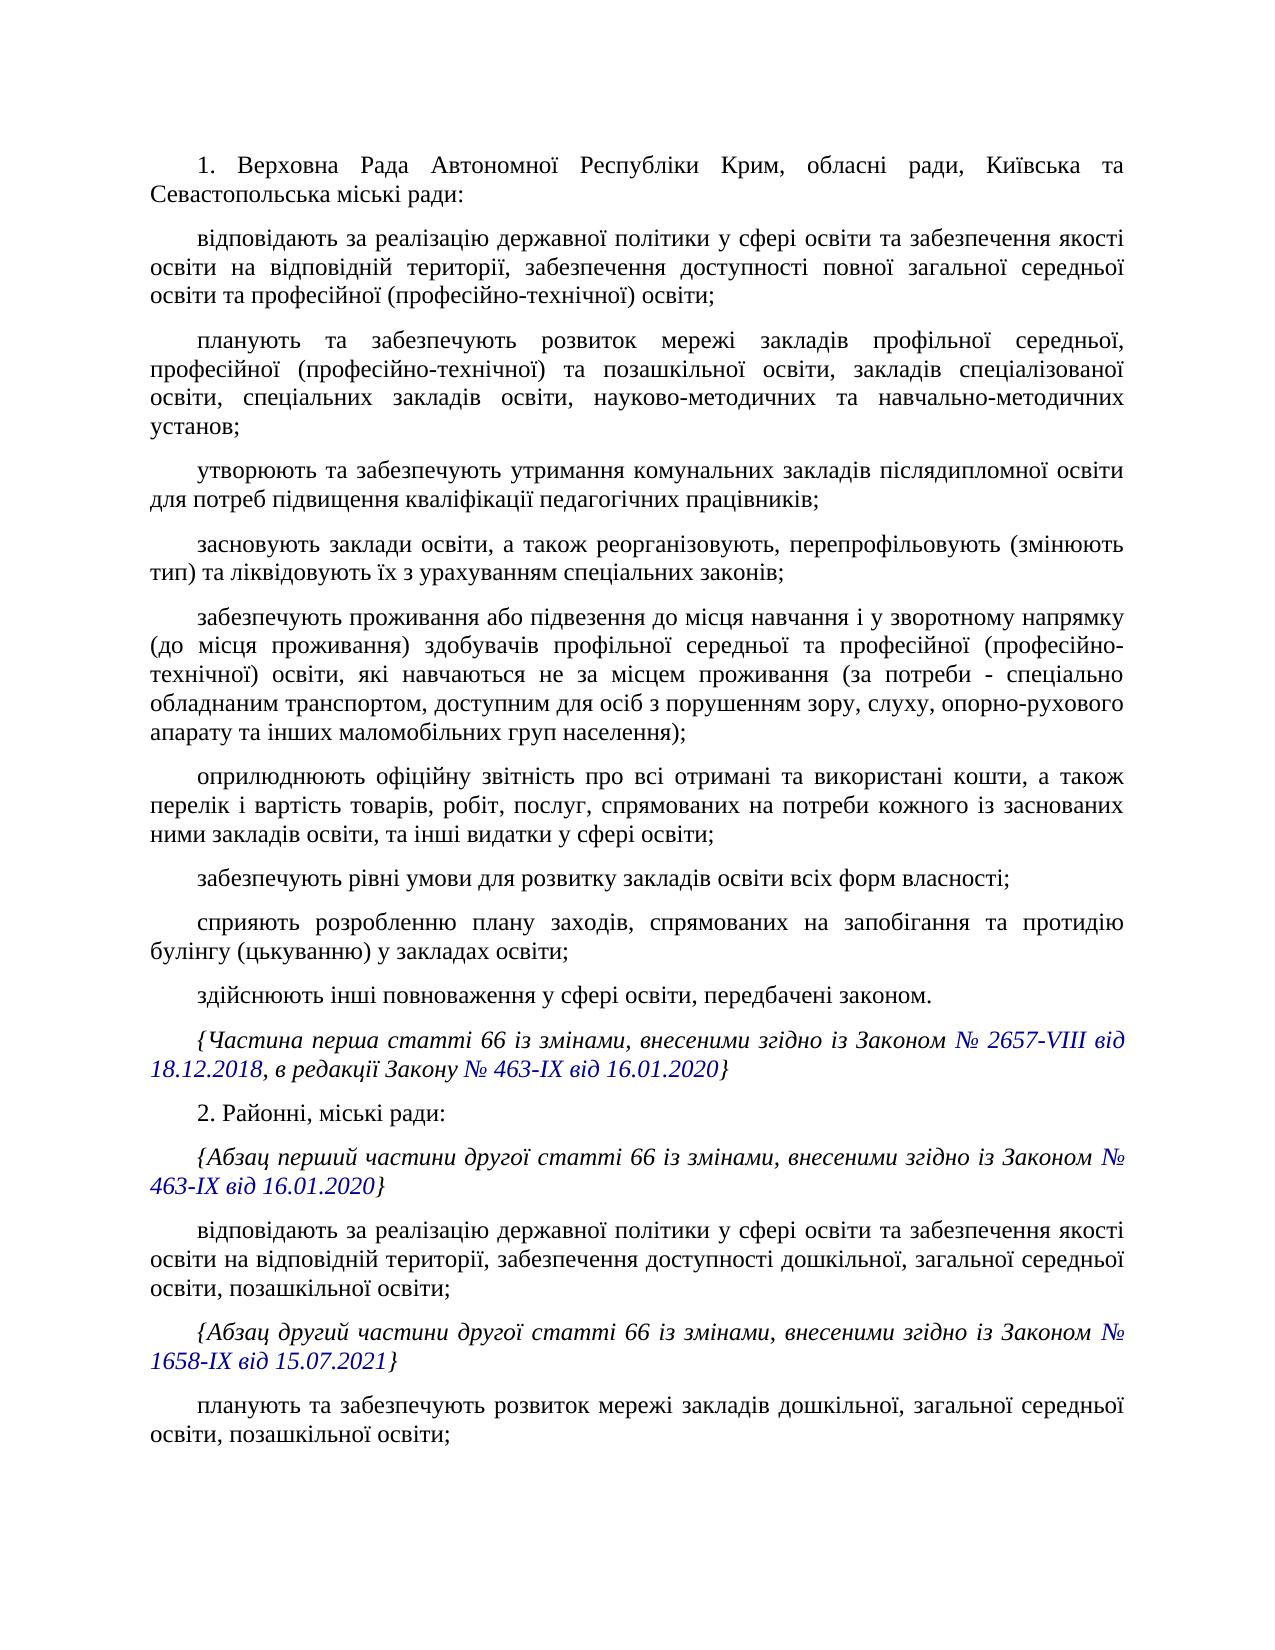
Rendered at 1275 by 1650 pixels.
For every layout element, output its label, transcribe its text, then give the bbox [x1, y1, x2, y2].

text забезпечують рівні умови для розвитку закладів освіти всіх форм власності; [150, 863, 1125, 892]
text засновують заклади освіти, а також реорганізовують, перепрофільовують (змінюють тип) та ліквідовують їх з урахуванням спеціальних законів; [150, 529, 1125, 586]
text сприяють розробленню плану заходів, спрямованих на запобігання та протидію булінгу (цькуванню) у закладах освіти; [150, 907, 1125, 965]
text відповідають за реалізацію державної політики у сфері освіти та забезпечення якості освіти на відповідній території, забезпечення доступності дошкільної, загальної середньої освіти, позашкільної освіти; [150, 1216, 1125, 1302]
text {Частина перша статті 66 із змінами, внесеними згідно із Законом № 2657-VIII від 18.12.2018, в редакції Закону № 463-IX від 16.01.2020} [150, 1025, 1125, 1082]
text планують та забезпечують розвиток мережі закладів дошкільної, загальної середньої освіти, позашкільної освіти; [150, 1391, 1125, 1448]
text планують та забезпечують розвиток мережі закладів профільної середньої, професійної (професійно-технічної) та позашкільної освіти, закладів спеціалізованої освіти, спеціальних закладів освіти, науково-методичних та навчально-методичних установ; [150, 325, 1125, 440]
text утворюють та забезпечують утримання комунальних закладів післядипломної освіти для потреб підвищення кваліфікації педагогічних працівників; [150, 456, 1125, 513]
text оприлюднюють офіційну звітність про всі отримані та використані кошти, а також перелік і вартість товарів, робіт, послуг, спрямованих на потреби кожного із заснованих ними закладів освіти, та інші видатки у сфері освіти; [150, 761, 1125, 847]
text відповідають за реалізацію державної політики у сфері освіти та забезпечення якості освіти на відповідній території, забезпечення доступності повної загальної середньої освіти та професійної (професійно-технічної) освіти; [150, 223, 1125, 309]
text {Абзац перший частини другої статті 66 із змінами, внесеними згідно із Законом № 463-IX від 16.01.2020} [150, 1142, 1125, 1200]
text 2. Районні, міські ради: [150, 1098, 1125, 1127]
text забезпечують проживання або підвезення до місця навчання і у зворотному напрямку (до місця проживання) здобувачів профільної середньої та професійної (професійно-технічної) освіти, які навчаються не за місцем проживання (за потреби - спеціально обладнаним транспортом, доступним для осіб з порушенням зору, слуху, опорно-рухового апарату та інших маломобільних груп населення); [150, 602, 1125, 746]
text здійснюють інші повноваження у сфері освіти, передбачені законом. [150, 981, 1125, 1009]
text {Абзац другий частини другої статті 66 із змінами, внесеними згідно із Законом № 1658-IX від 15.07.2021} [150, 1317, 1125, 1375]
text 1. Верховна Рада Автономної Республіки Крим, обласні ради, Київська та Севастопольська міські ради: [150, 150, 1125, 207]
